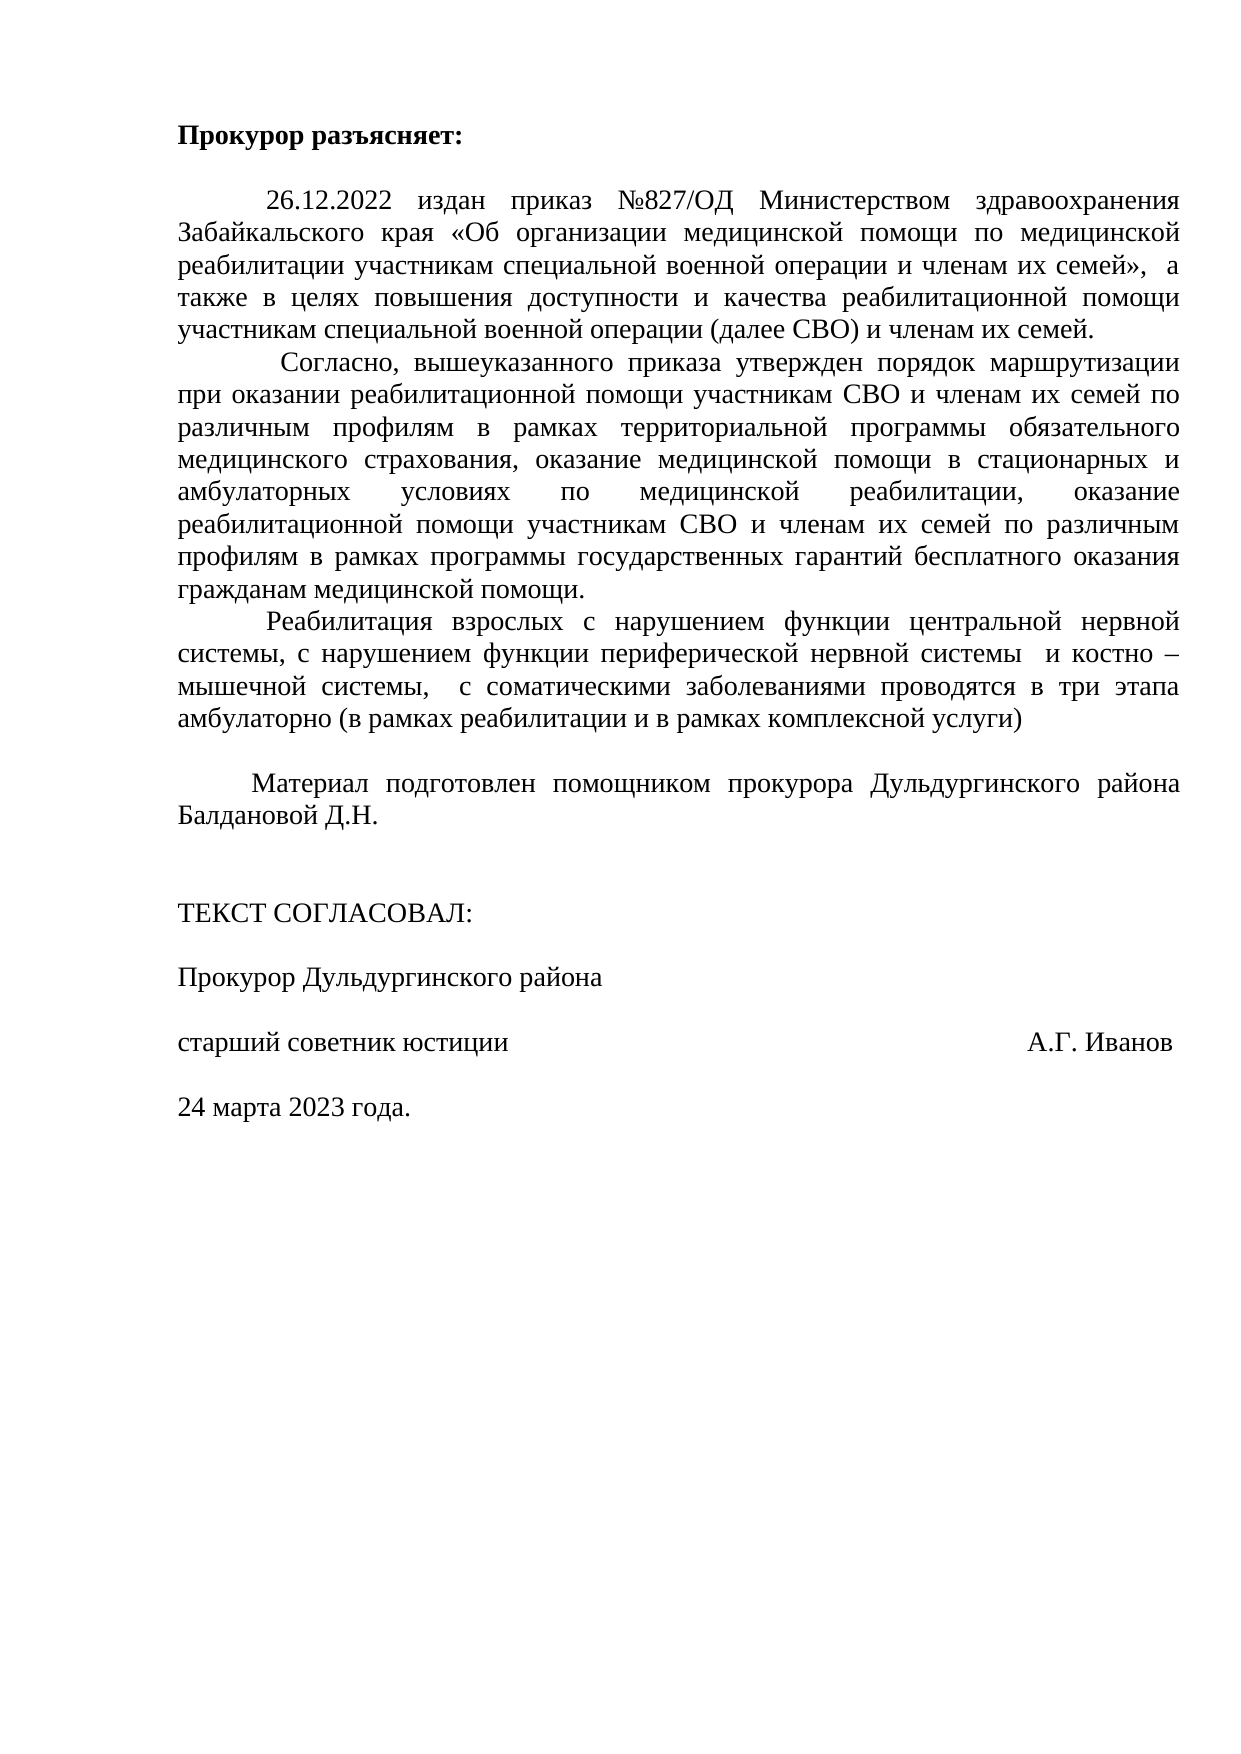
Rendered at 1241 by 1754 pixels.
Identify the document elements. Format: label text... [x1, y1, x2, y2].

text старший советник юстиции А.Г. Иванов [177, 1025, 1181, 1058]
text Материал подготовлен помощником прокурора Дульдургинского района Балдановой Д.Н. [177, 766, 1181, 831]
text ТЕКСТ СОГЛАСОВАЛ: [177, 896, 1181, 928]
text Прокурор Дульдургинского района [177, 960, 1181, 993]
text 26.12.2022 издан приказ №827/ОД Министерством здравоохранения Забайкальского края «Об организации медицинской помощи по медицинской реабилитации участникам специальной военной операции и членам их семей», а также в целях повышения доступности и качества реабилитационной помощи участникам специальной военной операции (далее СВО) и членам их семей. [177, 183, 1181, 345]
text Согласно, вышеуказанного приказа утвержден порядок маршрутизации при оказании реабилитационной помощи участникам СВО и членам их семей по различным профилям в рамках территориальной программы обязательного медицинского страхования, оказание медицинской помощи в стационарных и амбулаторных условиях по медицинской реабилитации, оказание реабилитационной помощи участникам СВО и членам их семей по различным профилям в рамках программы государственных гарантий бесплатного оказания гражданам медицинской помощи. [177, 345, 1181, 604]
text Реабилитация взрослых с нарушением функции центральной нервной системы, с нарушением функции периферической нервной системы и костно – мышечной системы, с соматическими заболеваниями проводятся в три этапа амбулаторно (в рамках реабилитации и в рамках комплексной услуги) [177, 604, 1181, 734]
text Прокурор разъясняет: [177, 118, 1181, 151]
text 24 марта 2023 года. [177, 1090, 1181, 1122]
